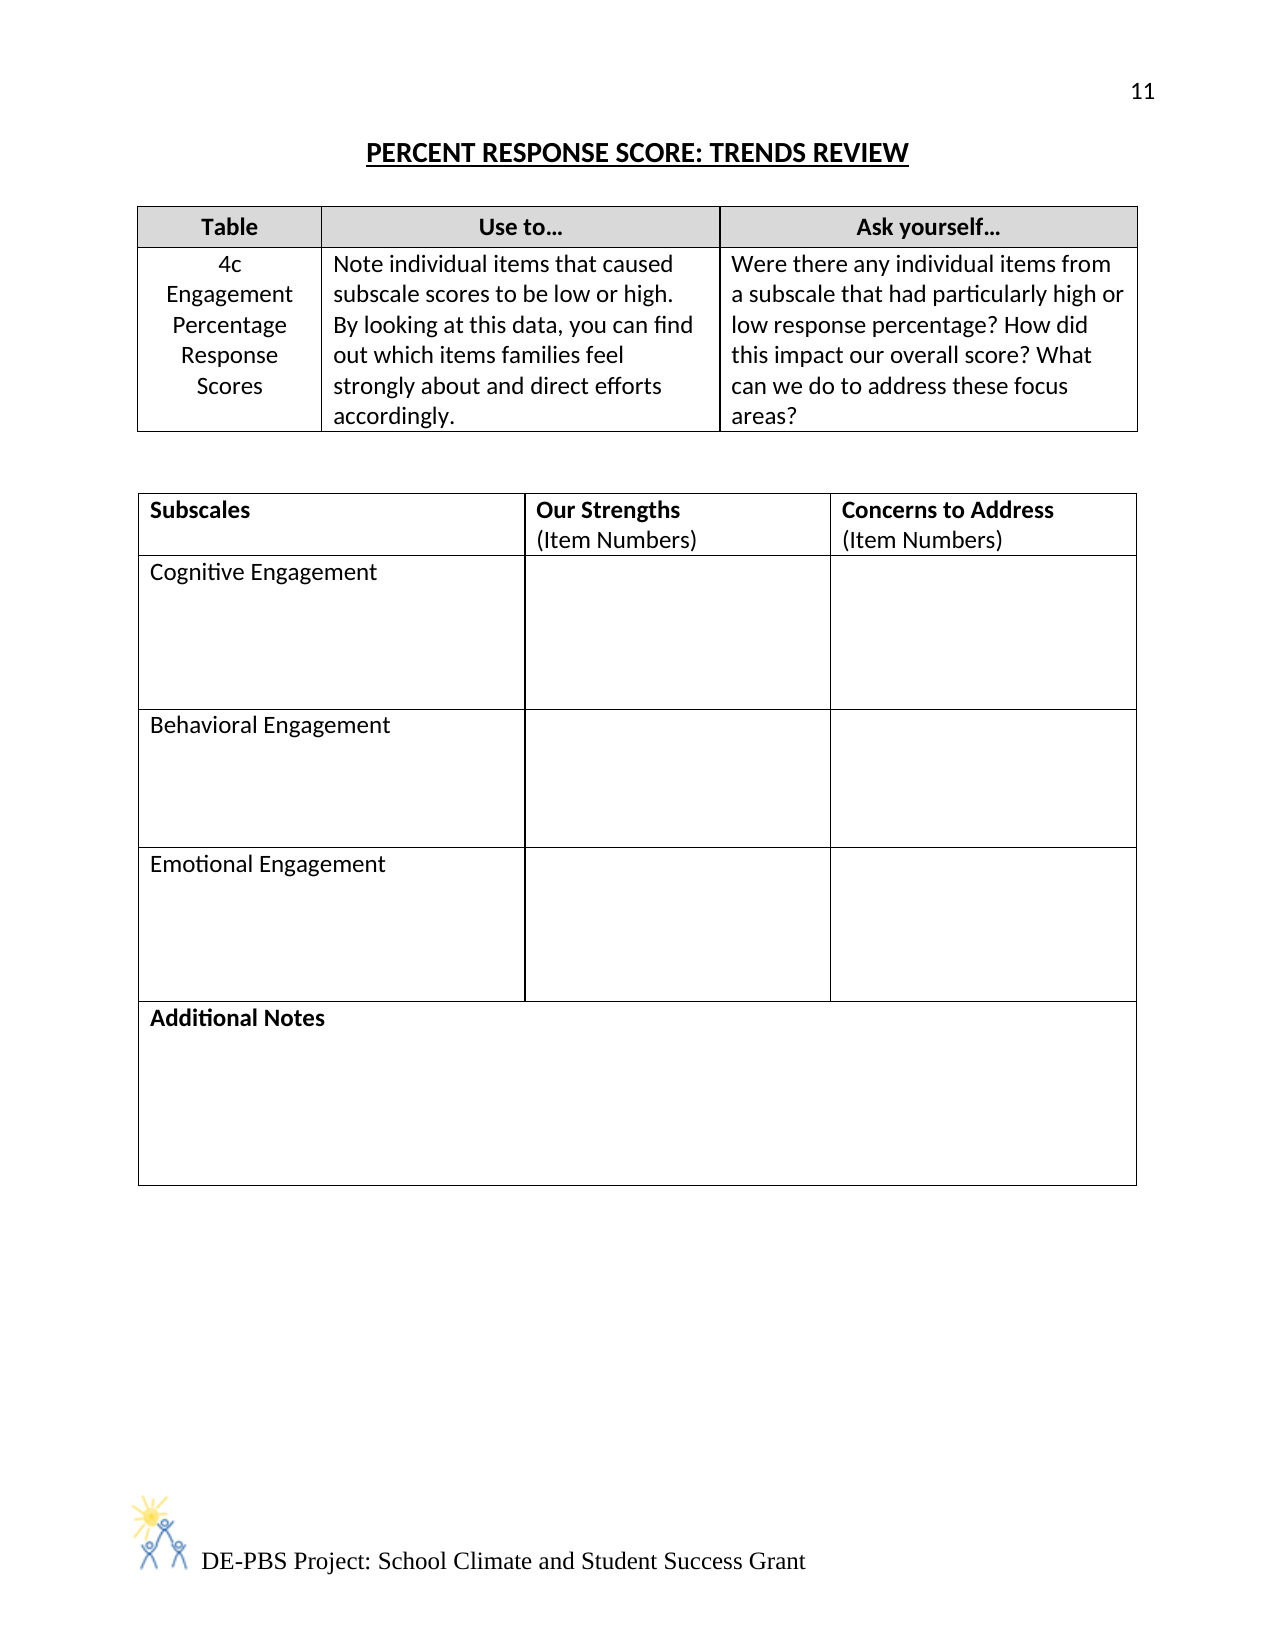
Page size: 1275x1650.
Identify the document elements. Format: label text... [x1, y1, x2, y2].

table_cell [526, 848, 830, 1001]
table_header Subscales [139, 494, 524, 555]
table_cell Note individual items that caused subscale scores to be low or high. By looking at this data, you can find out which items families feel strongly about and direct efforts accordingly. [322, 248, 719, 431]
table_header Our Strengths (Item Numbers) [526, 494, 830, 555]
table_header Table [138, 207, 321, 247]
table_cell [831, 710, 1136, 847]
table_header Concerns to Address (Item Numbers) [831, 494, 1136, 555]
table_cell [526, 556, 830, 709]
table_cell [831, 848, 1136, 1001]
table_cell Emotional Engagement [139, 848, 524, 1001]
table_cell [526, 710, 830, 847]
table_cell 4c Engagement Percentage Response Scores [138, 248, 321, 431]
picture [120, 1494, 202, 1570]
table_header Use to… [322, 207, 719, 247]
table_cell Behavioral Engagement [139, 710, 524, 847]
table_cell [831, 556, 1136, 709]
table_header Ask yourself… [721, 207, 1137, 247]
table_cell Cognitive Engagement [139, 556, 524, 709]
text PERCENT RESPONSE SCORE: TRENDS REVIEW [120, 134, 1155, 170]
table_cell Were there any individual items from a subscale that had particularly high or low response percentage? How did this impact our overall score? What can we do to address these focus areas? [721, 248, 1137, 431]
table_cell Additional Notes [139, 1002, 1136, 1185]
